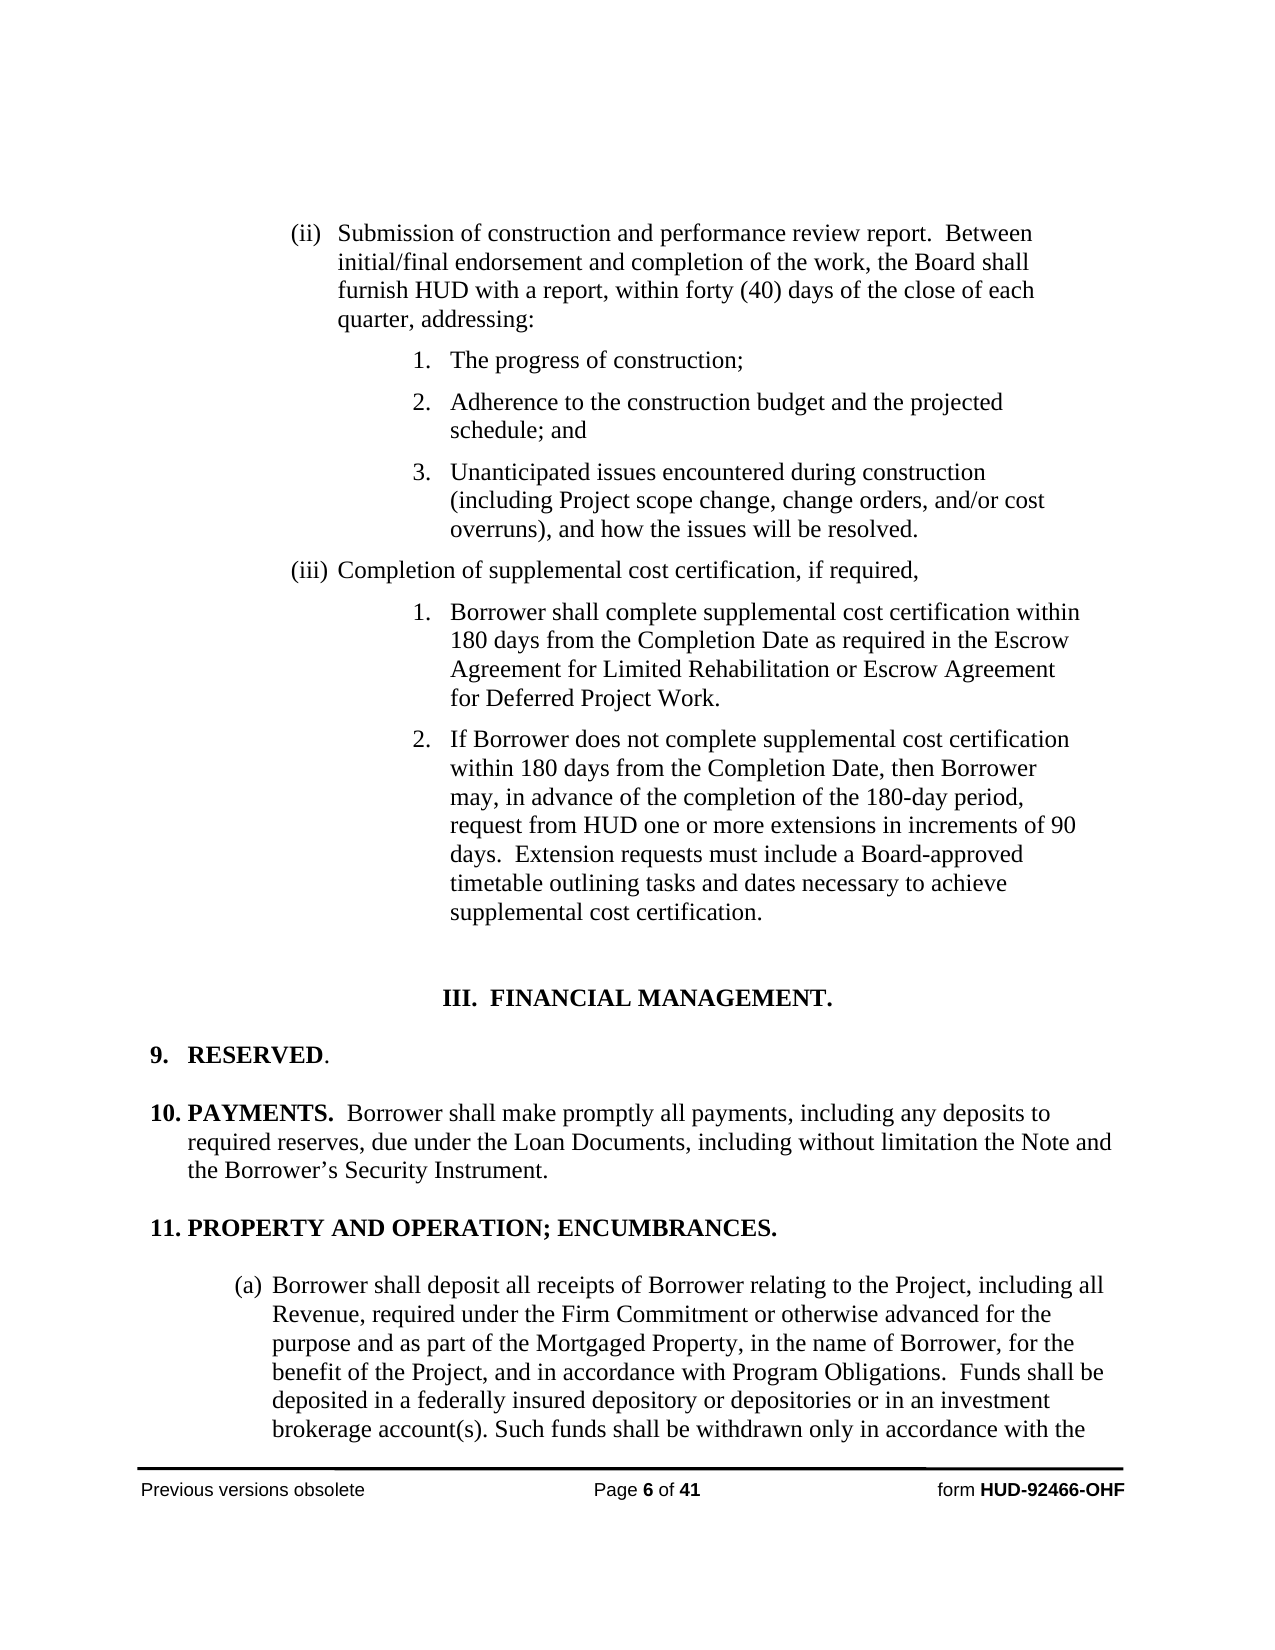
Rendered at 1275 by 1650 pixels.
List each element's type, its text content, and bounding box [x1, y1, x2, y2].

list Completion of supplemental cost certification, if required, [291, 556, 1087, 584]
subtitle III. FINANCIAL MANAGEMENT. [150, 983, 1125, 1012]
list If Borrower does not complete supplemental cost certification within 180 days from the Completion Date, then Borrower may, in advance of the completion of the 180-day period, request from HUD one or more extensions in increments of 90 days. Extension requests must include a Board-approved timetable outlining tasks and dates necessary to achieve supplemental cost certification. [412, 724, 1087, 926]
list PAYMENTS. Borrower shall make promptly all payments, including any deposits to required reserves, due under the Loan Documents, including without limitation the Note and the Borrower’s Security Instrument. [150, 1098, 1125, 1184]
list Adherence to the construction budget and the projected schedule; and [412, 387, 1087, 444]
list The progress of construction; [412, 346, 1087, 374]
list Borrower shall complete supplemental cost certification within 180 days from the Completion Date as required in the Escrow Agreement for Limited Rehabilitation or Escrow Agreement for Deferred Project Work. [412, 597, 1087, 712]
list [234, 1271, 1125, 1443]
list Unanticipated issues encountered during construction (including Project scope change, change orders, and/or cost overruns), and how the issues will be resolved. [412, 457, 1087, 543]
list RESERVED. [150, 1041, 1125, 1069]
list Submission of construction and performance review report. Between initial/final endorsement and completion of the work, the Board shall furnish HUD with a report, within forty (40) days of the close of each quarter, addressing: [291, 218, 1087, 333]
list PROPERTY AND OPERATION; ENCUMBRANCES. [150, 1213, 1125, 1242]
